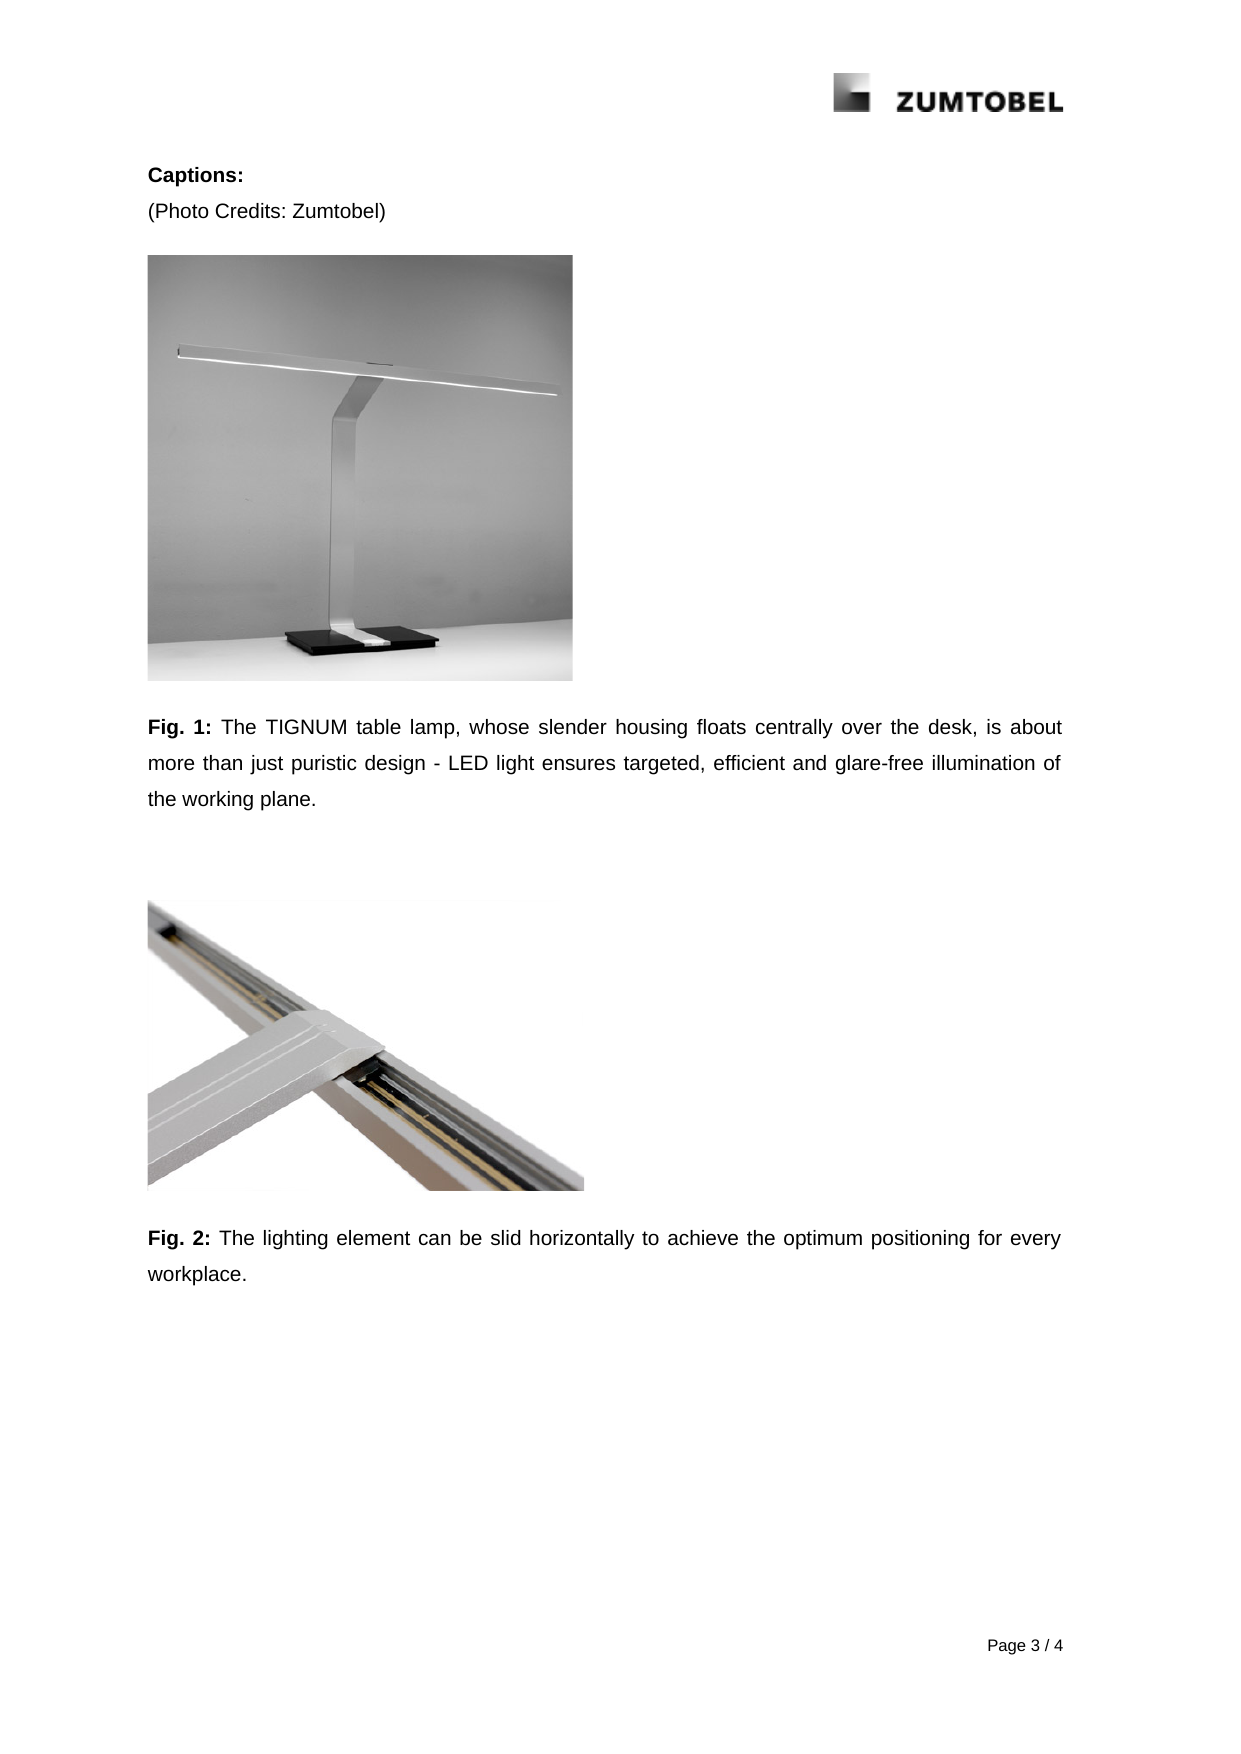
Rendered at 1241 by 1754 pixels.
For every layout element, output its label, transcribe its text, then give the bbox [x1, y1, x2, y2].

text Captions: (Photo Credits: Zumtobel) [148, 162, 1063, 222]
picture [147, 900, 585, 1191]
text Fig. 1: The TIGNUM table lamp, whose slender housing floats centrally over the desk, is about more than just puristic design - LED light ensures targeted, efficient and glare-free illumination of the working plane. [148, 715, 1063, 811]
picture [833, 73, 1064, 112]
picture [147, 255, 573, 681]
text Fig. 2: The lighting element can be slid horizontally to achieve the optimum positioning for every workplace. [148, 1226, 1063, 1286]
